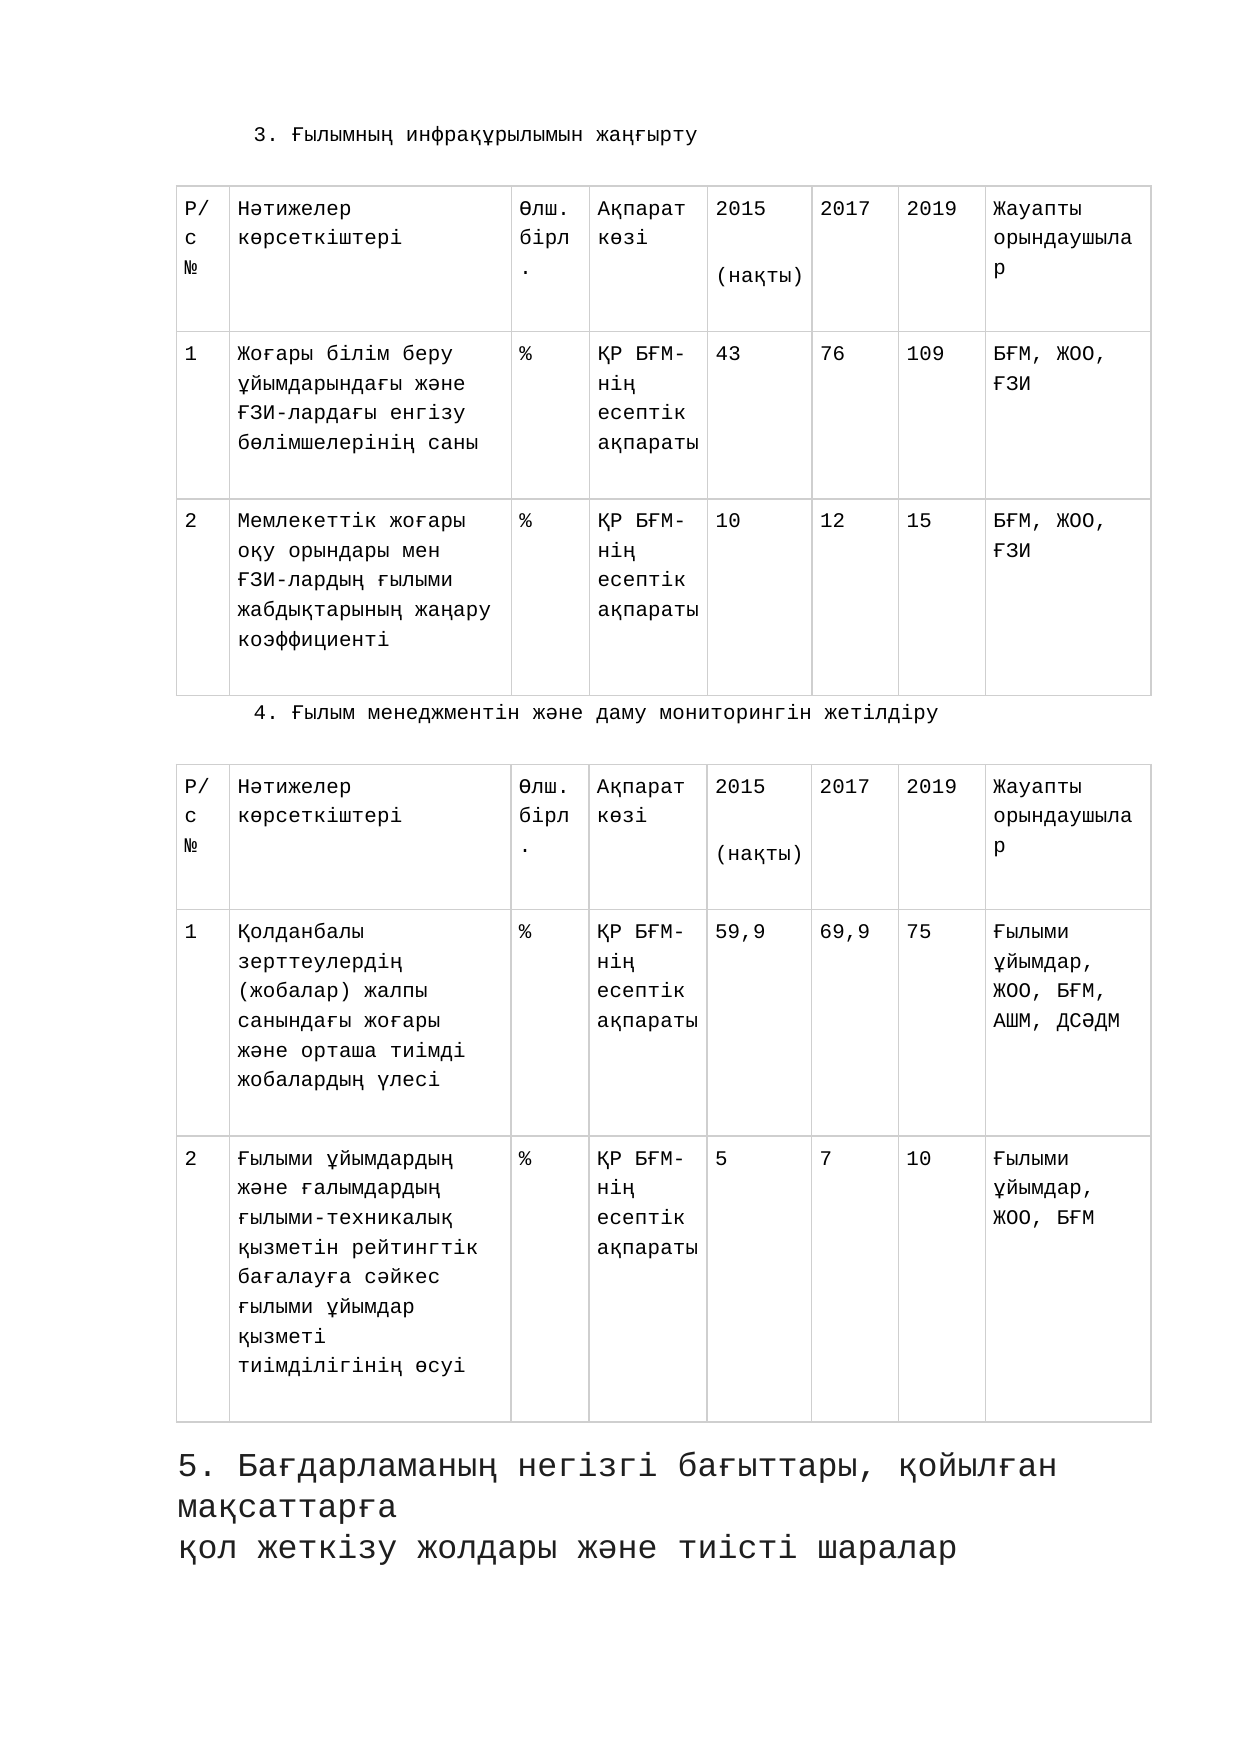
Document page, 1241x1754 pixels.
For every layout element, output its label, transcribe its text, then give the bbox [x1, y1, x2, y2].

table_cell 15 [899, 500, 985, 695]
table_cell ҚР БҒМ-нің есептік ақпараты [590, 332, 707, 498]
table_cell Ғылыми ұйымдар, ЖОО, БҒМ, АШМ, ДСӘДМ [986, 910, 1150, 1135]
table_cell ҚР БҒМ-нің есептік ақпараты [590, 910, 706, 1135]
table_header 2017 [812, 765, 898, 909]
table_cell 2 [177, 500, 229, 695]
table_cell 1 [177, 910, 229, 1135]
table_header Жауапты орындаушылар [986, 765, 1150, 909]
table_cell % [512, 332, 589, 498]
table_cell Қолданбалы зерттеулердің (жобалар) жалпы санындағы жоғары және орташа тиімді жобалардың үлесі [230, 910, 510, 1135]
table_cell 59,9 [708, 910, 811, 1135]
table_cell % [512, 500, 589, 695]
table_header Өлш. бірл. [512, 765, 588, 909]
table_cell % [512, 910, 588, 1135]
table_cell Мемлекеттік жоғары оқу орындары мен ҒЗИ-лардың ғылыми жабдықтарының жаңару коэффициенті [230, 500, 511, 695]
table_cell 10 [899, 1137, 985, 1421]
table_cell Жоғары білім беру ұйымдарындағы және ҒЗИ-лардағы енгізу бөлімшелерінің саны [230, 332, 511, 498]
text 5. Бағдарламаның негізгі бағыттары, қойылған мақсаттарға қол жеткізу жолдары және тиісті шаралар [177, 1446, 1152, 1568]
table_cell 10 [708, 500, 811, 695]
table_cell 1 [177, 332, 229, 498]
table_header Өлш. бірл. [512, 187, 589, 331]
table_header Нәтижелер көрсеткіштері [230, 187, 511, 331]
table_cell 2 [177, 1137, 229, 1421]
table_header 2015 (нақты) [708, 765, 811, 909]
table_cell % [512, 1137, 588, 1421]
table_header Р/с № [177, 187, 229, 331]
table_cell 76 [813, 332, 898, 498]
table_cell 109 [899, 332, 985, 498]
table_header 2017 [813, 187, 898, 331]
table_cell Ғылыми ұйымдардың және ғалымдардың ғылыми-техникалық қызметін рейтингтік бағалауға сәйкес ғылыми ұйымдар қызметі тиімділігінің өсуі [230, 1137, 510, 1421]
text 4. Ғылым менеджментін және даму мониторингін жетілдіру [177, 696, 1152, 726]
table_cell 7 [812, 1137, 898, 1421]
table_cell БҒМ, ЖОО, ҒЗИ [986, 500, 1150, 695]
table_header Р/с № [177, 765, 229, 909]
table_header 2019 [899, 765, 985, 909]
table_header Ақпарат көзі [590, 765, 706, 909]
table_cell БҒМ, ЖОО, ҒЗИ [986, 332, 1150, 498]
table_cell 5 [708, 1137, 811, 1421]
table_header Жауапты орындаушылар [986, 187, 1150, 331]
table_cell ҚР БҒМ-нің есептік ақпараты [590, 1137, 706, 1421]
table_header Ақпарат көзі [590, 187, 707, 331]
table_cell Ғылыми ұйымдар, ЖОО, БҒМ [986, 1137, 1150, 1421]
table_cell 12 [813, 500, 898, 695]
table_cell 69,9 [812, 910, 898, 1135]
table_cell ҚР БҒМ-нің есептік ақпараты [590, 500, 707, 695]
table_header Нәтижелер көрсеткіштері [230, 765, 510, 909]
text 3. Ғылымның инфрақұрылымын жаңғырту [177, 118, 1152, 148]
table_cell 43 [708, 332, 811, 498]
table_header 2015 (нақты) [708, 187, 811, 331]
table_cell 75 [899, 910, 985, 1135]
table_header 2019 [899, 187, 985, 331]
